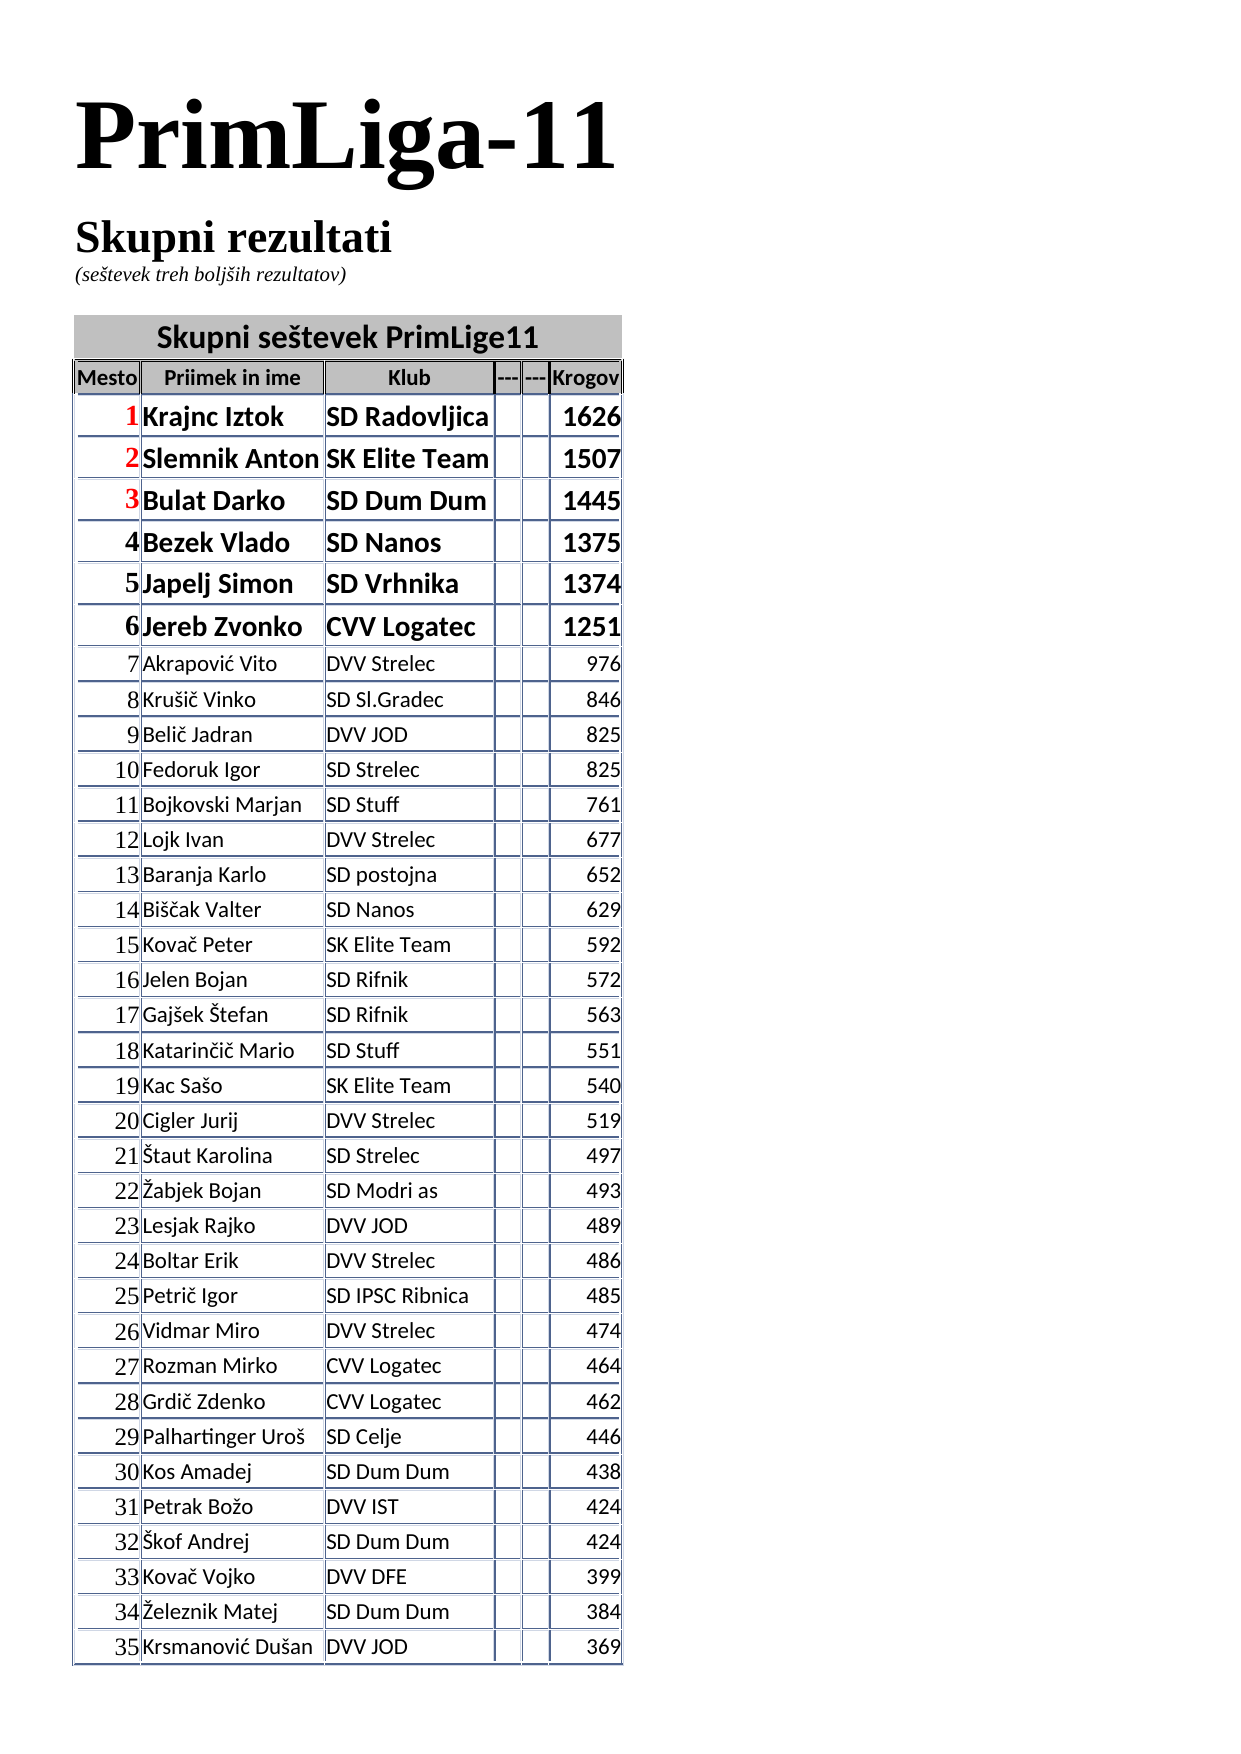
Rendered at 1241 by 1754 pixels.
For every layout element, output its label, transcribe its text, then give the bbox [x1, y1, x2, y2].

table_cell [496, 1456, 520, 1487]
table_cell CVV Logatec [326, 606, 493, 645]
table_cell [523, 1069, 548, 1101]
table_cell [496, 683, 520, 715]
table_cell SD Modri as [326, 1175, 493, 1206]
table_cell SD Rifnik [326, 964, 493, 996]
table_cell Kovač Peter [142, 929, 323, 961]
table_cell Jereb Zvonko [142, 606, 323, 645]
table_cell [523, 683, 548, 715]
table_cell DVV DFE [326, 1561, 493, 1593]
table_cell 3 [74, 477, 141, 519]
table_cell Jelen Bojan [142, 964, 323, 996]
table_cell [496, 894, 520, 926]
table_cell DVV Strelec [326, 1245, 493, 1277]
table_cell 9 [75, 715, 139, 750]
table_cell [496, 824, 520, 855]
table_cell Biščak Valter [142, 894, 323, 926]
table_cell Rozman Mirko [142, 1350, 323, 1382]
table_cell [523, 648, 548, 680]
table_cell [523, 1315, 548, 1347]
table_cell [496, 1526, 520, 1557]
table_cell SD Strelec [326, 1140, 493, 1171]
table_cell [523, 1350, 548, 1382]
table_cell Petrič Igor [142, 1280, 323, 1312]
table_cell SD Dum Dum [326, 480, 493, 519]
table_cell DVV IST [326, 1491, 493, 1522]
table_cell [494, 1631, 522, 1663]
table_cell 540 [551, 1066, 621, 1101]
text (seštevek treh boljših rezultatov) [75, 262, 1165, 286]
table_cell Klub [326, 362, 493, 393]
table_cell [496, 1210, 520, 1242]
table_cell 19 [75, 1066, 139, 1101]
table_cell SD Dum Dum [326, 1596, 493, 1628]
table_cell --- [523, 362, 548, 393]
table_cell 27 [74, 1347, 141, 1382]
table_cell 846 [551, 680, 621, 715]
table_cell 493 [551, 1171, 621, 1206]
table_cell Krajnc Iztok [142, 396, 323, 435]
table_cell Lesjak Rajko [142, 1210, 323, 1242]
table_cell [523, 1420, 548, 1452]
table_cell SD Radovljica [326, 396, 493, 435]
table_cell Boltar Erik [142, 1245, 323, 1277]
table_cell Bezek Vlado [142, 522, 323, 561]
table_cell [496, 1105, 520, 1136]
table_cell [523, 1561, 548, 1593]
table_cell Krogov [551, 359, 622, 393]
table_cell 629 [549, 891, 622, 926]
table_cell [496, 1561, 520, 1593]
table_cell 677 [551, 820, 621, 855]
table_cell 976 [549, 645, 622, 680]
table_cell Bojkovski Marjan [142, 789, 323, 820]
table_cell SD Sl.Gradec [326, 683, 493, 715]
table_cell SD Strelec [326, 754, 493, 785]
table_cell 485 [549, 1277, 622, 1312]
table_cell Lojk Ivan [142, 824, 323, 855]
table_cell 23 [75, 1206, 139, 1242]
table_cell [523, 964, 548, 996]
table_cell Mesto [74, 359, 139, 393]
table_cell [523, 1385, 548, 1417]
table_cell [496, 1385, 520, 1417]
table_cell Grdič Zdenko [142, 1385, 323, 1417]
table_cell Baranja Karlo [142, 859, 323, 891]
table_cell [496, 1034, 520, 1066]
table_cell DVV Strelec [326, 648, 493, 680]
table_cell 5 [74, 561, 141, 603]
table_cell Bulat Darko [142, 480, 323, 519]
table_cell DVV JOD [325, 1631, 494, 1663]
table_cell DVV Strelec [326, 1105, 493, 1136]
table_cell [496, 718, 520, 750]
table_cell 1 [74, 393, 139, 435]
table_cell 384 [549, 1593, 622, 1628]
table_cell 14 [74, 891, 141, 926]
table_cell 11 [75, 785, 139, 820]
table_cell 399 [551, 1558, 621, 1593]
table_cell [523, 522, 548, 561]
table_cell SD Dum Dum [326, 1456, 493, 1487]
table_cell 1374 [549, 561, 622, 603]
table_cell DVV JOD [326, 1210, 493, 1242]
table_header Skupni seštevek PrimLige11 [74, 315, 622, 358]
table_cell 21 [75, 1136, 139, 1171]
table_cell [496, 1245, 520, 1277]
table_cell Akrapović Vito [142, 648, 323, 680]
table_cell [496, 1175, 520, 1206]
table_cell [523, 1175, 548, 1206]
table_cell 1445 [549, 477, 622, 519]
table_cell 592 [549, 926, 622, 961]
table_cell [496, 564, 520, 603]
table_cell [496, 999, 520, 1031]
table_cell 446 [551, 1417, 621, 1452]
table_cell 563 [549, 996, 622, 1031]
table_cell 12 [75, 820, 139, 855]
table_cell 1626 [551, 393, 622, 435]
table_cell 4 [75, 519, 139, 561]
table_cell [523, 1210, 548, 1242]
table_cell DVV Strelec [326, 1315, 493, 1347]
table_cell Krušič Vinko [142, 683, 323, 715]
table_cell Palhartinger Uroš [142, 1420, 323, 1452]
table_cell [523, 1105, 548, 1136]
table_cell [496, 1280, 520, 1312]
table_cell Železnik Matej [142, 1596, 323, 1628]
table_cell [496, 1140, 520, 1171]
table_cell 519 [551, 1101, 621, 1136]
table_cell Slemnik Anton [142, 438, 323, 477]
table_cell Katarinčič Mario [142, 1034, 323, 1066]
table_cell 464 [549, 1347, 622, 1382]
table_cell [496, 964, 520, 996]
table_cell 652 [551, 855, 621, 891]
table_cell [523, 894, 548, 926]
table_cell [523, 396, 548, 435]
table_cell [523, 789, 548, 820]
table_cell 462 [551, 1382, 621, 1417]
table_cell 16 [74, 961, 141, 996]
table_cell Priimek in ime [142, 362, 323, 393]
text Skupni rezultati [75, 209, 1165, 262]
table_cell 1507 [551, 435, 621, 477]
table_cell 18 [75, 1031, 139, 1066]
table_cell [523, 1245, 548, 1277]
table_cell [523, 999, 548, 1031]
table_cell [496, 754, 520, 785]
table_cell 497 [551, 1136, 621, 1171]
table_cell SD postojna [326, 859, 493, 891]
table_cell 22 [75, 1171, 139, 1206]
table_cell [523, 1526, 548, 1557]
table_cell SD Dum Dum [326, 1526, 493, 1557]
table_cell 35 [74, 1628, 141, 1663]
table_cell 369 [549, 1628, 622, 1663]
table_cell [523, 718, 548, 750]
table_cell 17 [74, 996, 141, 1031]
table_cell SD Stuff [326, 1034, 493, 1066]
table_cell Vidmar Miro [142, 1315, 323, 1347]
table_cell 551 [551, 1031, 621, 1066]
table_cell 30 [75, 1452, 139, 1487]
table_cell [523, 480, 548, 519]
table_cell [496, 859, 520, 891]
table_cell Petrak Božo [142, 1491, 323, 1522]
table_cell [523, 754, 548, 785]
table_cell 29 [75, 1417, 139, 1452]
table_cell 1251 [551, 603, 622, 645]
table_cell [496, 789, 520, 820]
table_cell SD Nanos [326, 522, 493, 561]
table_cell 424 [551, 1523, 621, 1557]
table_cell 26 [74, 1312, 141, 1347]
table_cell 32 [75, 1523, 139, 1557]
table_cell 825 [551, 750, 621, 785]
table_cell 474 [549, 1312, 622, 1347]
table_cell [523, 564, 548, 603]
table_cell 489 [551, 1206, 621, 1242]
table_cell 486 [549, 1242, 622, 1277]
table_cell 15 [74, 926, 141, 961]
table_cell [523, 1034, 548, 1066]
table_cell 761 [551, 785, 621, 820]
table_cell CVV Logatec [326, 1385, 493, 1417]
table_cell [496, 1350, 520, 1382]
table_cell [523, 1596, 548, 1628]
table_cell 8 [75, 680, 139, 715]
table_cell --- [496, 362, 520, 393]
table_cell 7 [74, 645, 141, 680]
table_cell 572 [549, 961, 622, 996]
table_cell Štaut Karolina [142, 1140, 323, 1171]
table_cell DVV JOD [326, 718, 493, 750]
table_cell 20 [75, 1101, 139, 1136]
table_cell [496, 1420, 520, 1452]
table_cell 34 [74, 1593, 141, 1628]
table_cell [496, 606, 520, 645]
table_cell CVV Logatec [326, 1350, 493, 1382]
table_cell [522, 1631, 549, 1663]
table_cell 10 [75, 750, 139, 785]
table_cell DVV Strelec [326, 824, 493, 855]
table_cell 825 [551, 715, 621, 750]
table_cell [523, 438, 548, 477]
table_cell 424 [551, 1487, 621, 1522]
table_cell 6 [74, 603, 139, 645]
table_cell [523, 1280, 548, 1312]
table_cell Kos Amadej [142, 1456, 323, 1487]
text PrimLiga-11 [75, 75, 1165, 190]
table_cell Gajšek Štefan [142, 999, 323, 1031]
table_cell SD Stuff [326, 789, 493, 820]
table_cell SK Elite Team [326, 929, 493, 961]
table_cell SD Celje [326, 1420, 493, 1452]
table_cell [523, 1140, 548, 1171]
table_cell SD Rifnik [326, 999, 493, 1031]
table_cell [496, 1069, 520, 1101]
table_cell [523, 859, 548, 891]
table_cell [523, 824, 548, 855]
table_cell 438 [551, 1452, 621, 1487]
table_cell Žabjek Bojan [142, 1175, 323, 1206]
table_cell Kac Sašo [142, 1069, 323, 1101]
table_cell [496, 1491, 520, 1522]
table_cell SD Vrhnika [326, 564, 493, 603]
table_cell [496, 396, 520, 435]
table_cell Kovač Vojko [142, 1561, 323, 1593]
table_cell [496, 438, 520, 477]
table_cell SK Elite Team [326, 1069, 493, 1101]
table_cell [496, 648, 520, 680]
table_cell 28 [75, 1382, 139, 1417]
table_cell [496, 480, 520, 519]
table_cell [523, 1456, 548, 1487]
table_cell 2 [75, 435, 139, 477]
table_cell 13 [75, 855, 139, 891]
table_cell [523, 1491, 548, 1522]
table_cell 24 [74, 1242, 141, 1277]
table_cell [496, 1596, 520, 1628]
table_cell SD Nanos [326, 894, 493, 926]
table_cell 25 [74, 1277, 141, 1312]
table_cell 31 [75, 1487, 139, 1522]
table_cell Japelj Simon [142, 564, 323, 603]
table_cell Fedoruk Igor [142, 754, 323, 785]
table_cell [496, 1315, 520, 1347]
table_cell SK Elite Team [326, 438, 493, 477]
table_cell 33 [75, 1558, 139, 1593]
table_cell [523, 929, 548, 961]
table_cell Belič Jadran [142, 718, 323, 750]
table_cell [496, 929, 520, 961]
table_cell Cigler Jurij [142, 1105, 323, 1136]
table_cell SD IPSC Ribnica [326, 1280, 493, 1312]
table_cell 1375 [551, 519, 621, 561]
table_cell [496, 522, 520, 561]
table_cell Škof Andrej [142, 1526, 323, 1557]
table_cell Krsmanović Dušan [141, 1631, 324, 1663]
table_cell [523, 606, 548, 645]
